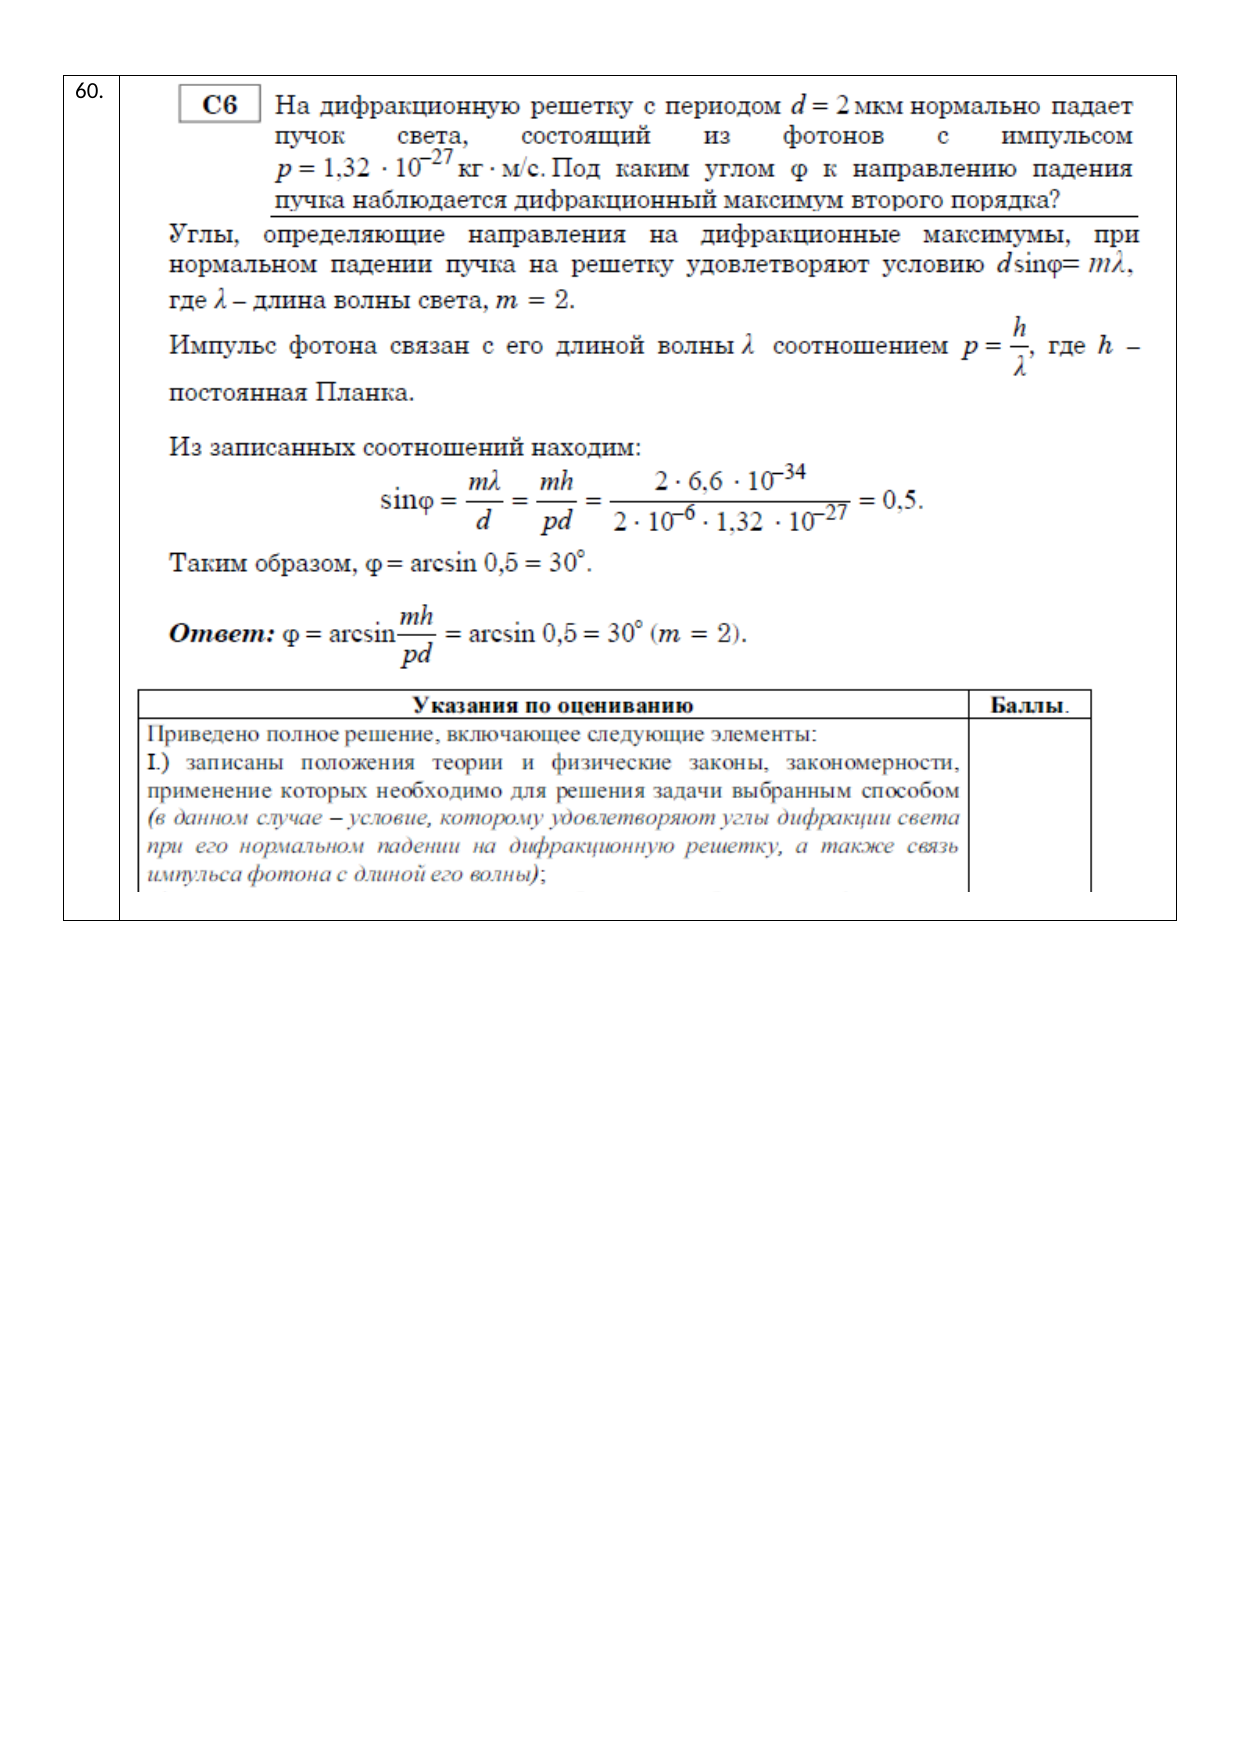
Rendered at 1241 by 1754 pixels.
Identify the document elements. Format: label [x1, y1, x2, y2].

table_cell [120, 76, 1176, 920]
table_cell [64, 76, 119, 920]
